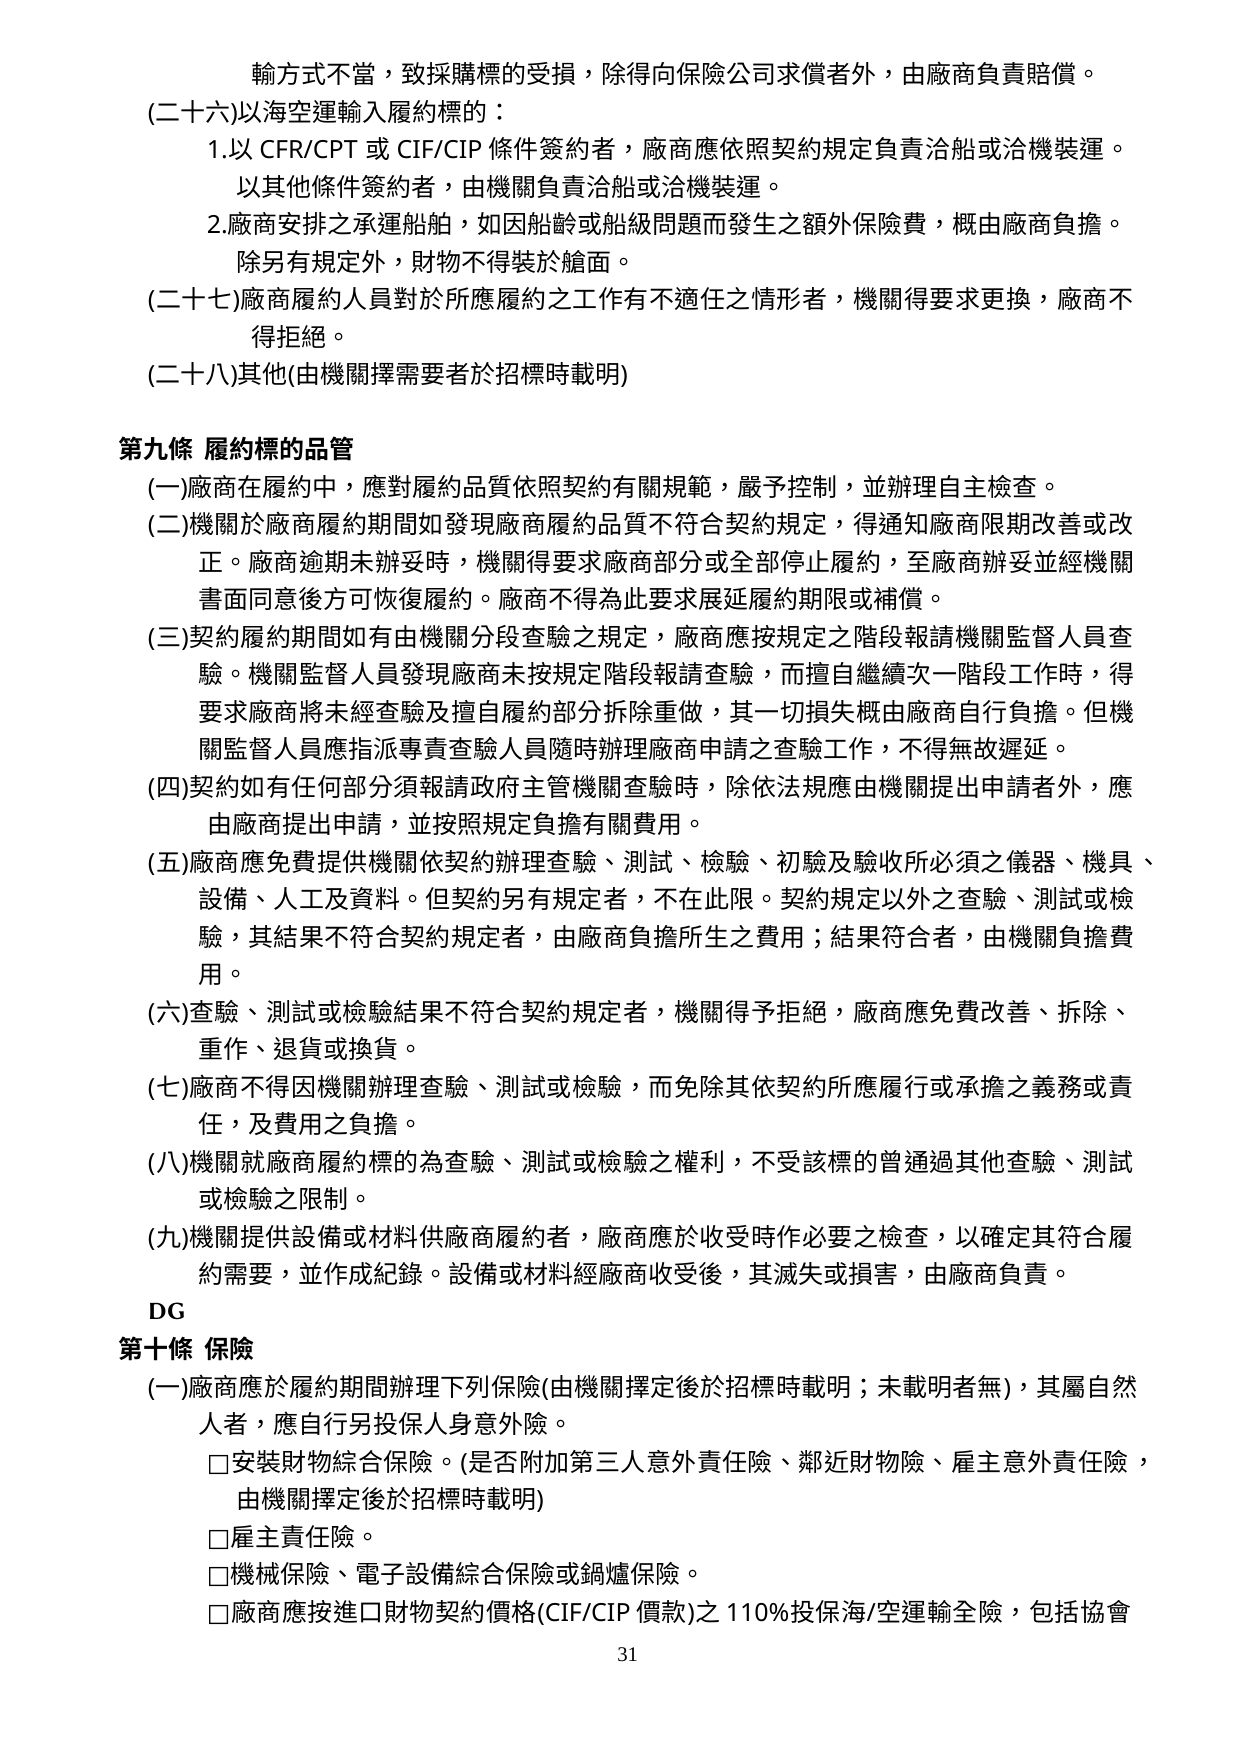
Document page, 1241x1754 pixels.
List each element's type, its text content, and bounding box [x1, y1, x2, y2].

text □安裝財物綜合保險。(是否附加第三人意外責任險、鄰近財物險、雇主意外責任險，由機關擇定後於招標時載明) [207, 1441, 1131, 1516]
text (七)廠商不得因機關辦理查驗、測試或檢驗，而免除其依契約所應履行或承擔之義務或責任，及費用之負擔。 [148, 1066, 1137, 1141]
text (六)查驗、測試或檢驗結果不符合契約規定者，機關得予拒絕，廠商應免費改善、拆除、重作、退貨或換貨。 [148, 991, 1137, 1066]
text (二十八)其他(由機關擇需要者於招標時載明) [148, 354, 1137, 391]
text (三)契約履約期間如有由機關分段查驗之規定，廠商應按規定之階段報請機關監督人員查驗。機關監督人員發現廠商未按規定階段報請查驗，而擅自繼續次一階段工作時，得要求廠商將未經查驗及擅自履約部分拆除重做，其一切損失概由廠商自行負擔。但機關監督人員應指派專責查驗人員隨時辦理廠商申請之查驗工作，不得無故遲延。 [148, 616, 1137, 766]
text (八)機關就廠商履約標的為查驗、測試或檢驗之權利，不受該標的曾通過其他查驗、測試或檢驗之限制。 [148, 1141, 1137, 1216]
text (九)機關提供設備或材料供廠商履約者，廠商應於收受時作必要之檢查，以確定其符合履約需要，並作成紀錄。設備或材料經廠商收受後，其滅失或損害，由廠商負責。 [148, 1216, 1137, 1291]
text 2.廠商安排之承運船舶，如因船齡或船級問題而發生之額外保險費，概由廠商負擔。除另有規定外，財物不得裝於艙面。 [207, 204, 1131, 279]
text (五)廠商應免費提供機關依契約辦理查驗、測試、檢驗、初驗及驗收所必須之儀器、機具、設備、人工及資料。但契約另有規定者，不在此限。契約規定以外之查驗、測試或檢驗，其結果不符合契約規定者，由廠商負擔所生之費用；結果符合者，由機關負擔費用。 [148, 841, 1137, 991]
text (一)廠商在履約中，應對履約品質依照契約有關規範，嚴予控制，並辦理自主檢查。 [148, 466, 1137, 504]
text 第九條 履約標的品管 [118, 429, 1137, 466]
text (二十七)廠商履約人員對於所應履約之工作有不適任之情形者，機關得要求更換，廠商不得拒絕。 [148, 279, 1137, 354]
text  [148, 1291, 1137, 1329]
text (二)機關於廠商履約期間如發現廠商履約品質不符合契約規定，得通知廠商限期改善或改正。廠商逾期未辦妥時，機關得要求廠商部分或全部停止履約，至廠商辦妥並經機關書面同意後方可恢復履約。廠商不得為此要求展延履約期限或補償。 [148, 504, 1137, 616]
text (二十六)以海空運輸入履約標的： [148, 91, 1137, 129]
text (四)契約如有任何部分須報請政府主管機關查驗時，除依法規應由機關提出申請者外，應由廠商提出申請，並按照規定負擔有關費用。 [148, 766, 1137, 841]
text □雇主責任險。 [207, 1516, 1131, 1554]
text 1.以CFR/CPT 或CIF/CIP條件簽約者，廠商應依照契約規定負責洽船或洽機裝運。以其他條件簽約者，由機關負責洽船或洽機裝運。 [207, 129, 1131, 204]
text □機械保險、電子設備綜合保險或鍋爐保險。 [207, 1554, 1131, 1591]
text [148, 54, 1137, 91]
text 第十條 保險 [118, 1329, 1137, 1366]
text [207, 1591, 1131, 1629]
text (一)廠商應於履約期間辦理下列保險(由機關擇定後於招標時載明；未載明者無)，其屬自然人者，應自行另投保人身意外險。 [148, 1366, 1137, 1441]
